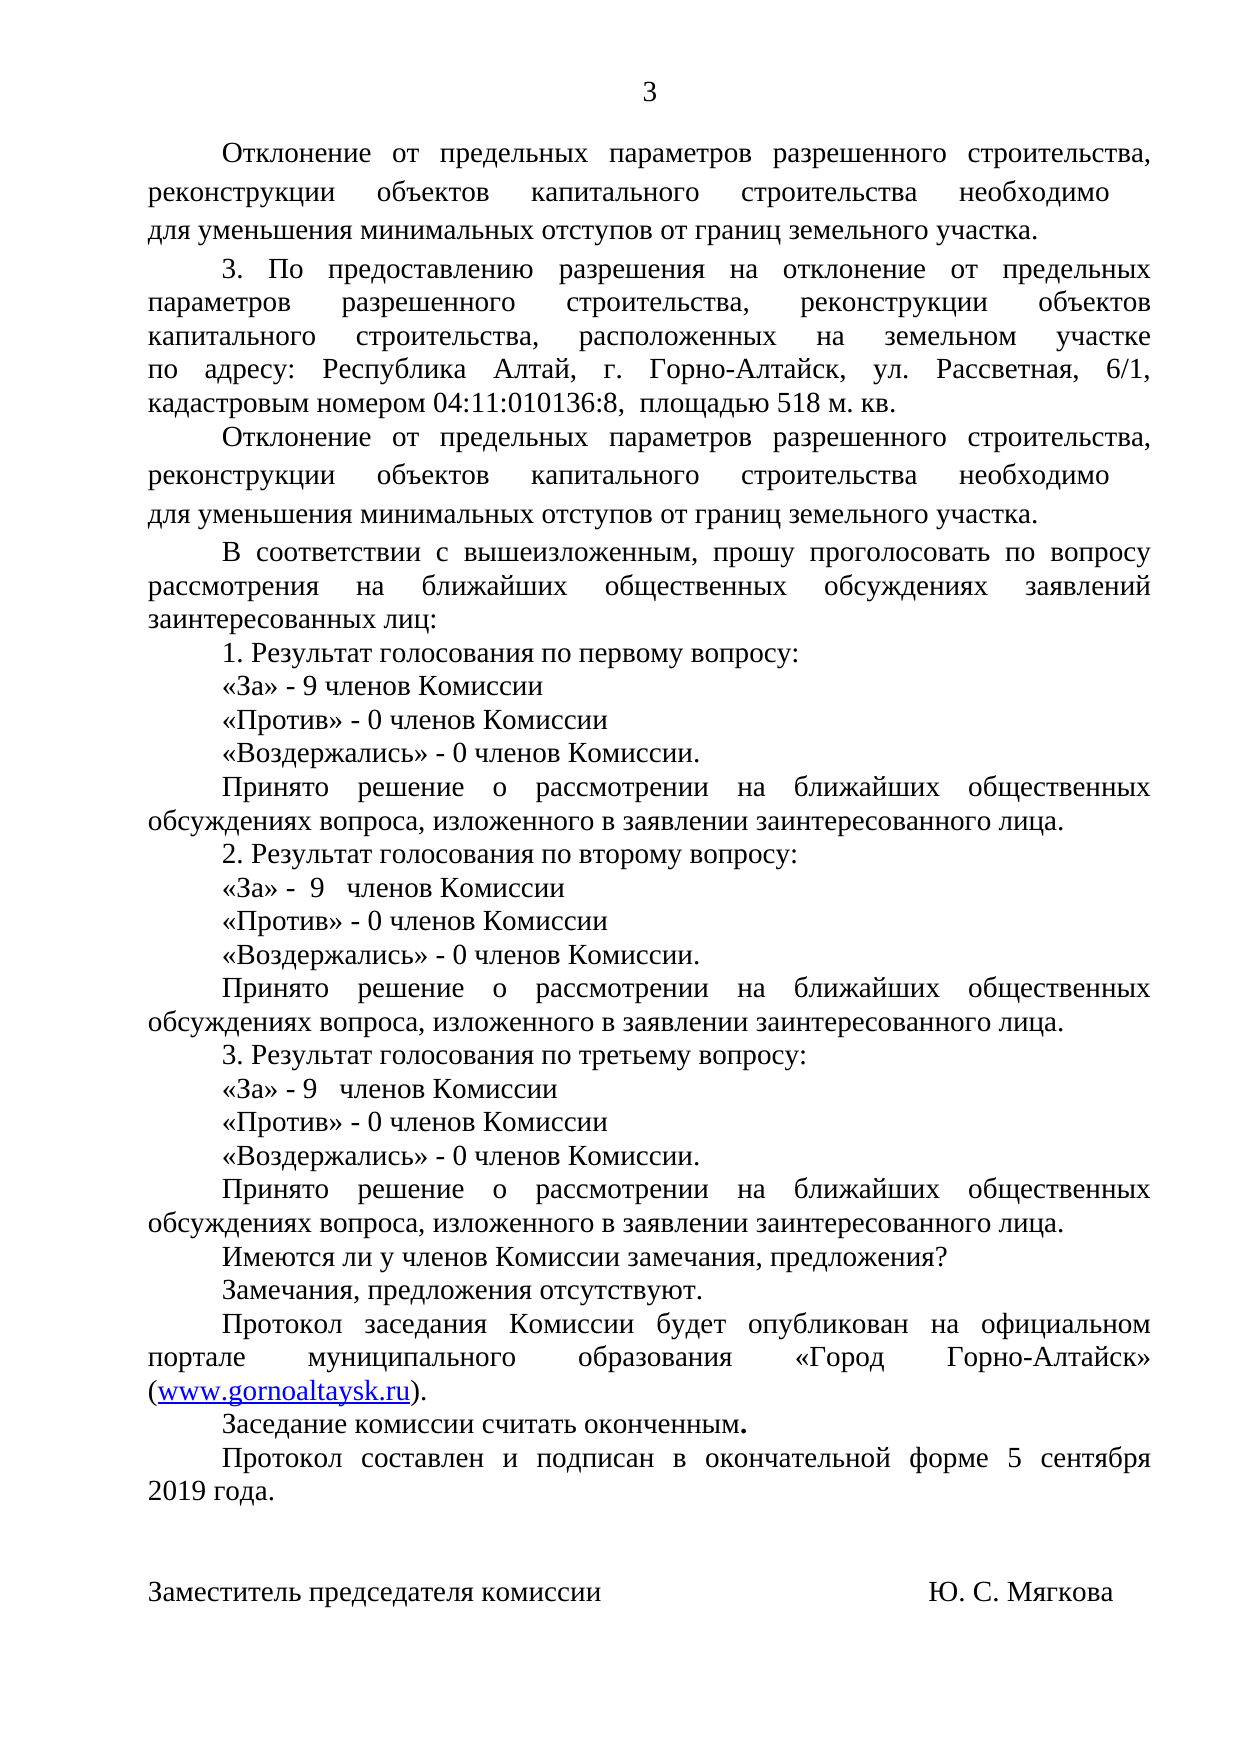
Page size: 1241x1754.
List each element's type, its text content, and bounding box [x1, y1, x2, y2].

text 3. Результат голосования по третьему вопросу: [148, 1037, 1152, 1071]
text Заседание комиссии считать оконченным. [148, 1406, 1152, 1440]
text «За» - 9 членов Комиссии [148, 870, 1152, 903]
text «Против» - 0 членов Комиссии [148, 1104, 1152, 1138]
text Заместитель председателя комиссии Ю. С. Мягкова [148, 1574, 1152, 1608]
text «Воздержались» - 0 членов Комиссии. [148, 1138, 1152, 1172]
text Протокол составлен и подписан в окончательной форме 5 сентября 2019 года. [148, 1440, 1152, 1507]
text «Воздержались» - 0 членов Комиссии. [148, 736, 1152, 769]
text 3. По предоставлению разрешения на отклонение от предельных параметров разрешенного строительства, реконструкции объектов капитального строительства, расположенных на земельном участке по адресу: Республика Алтай, г. Горно-Алтайск, ул. Рассветная, 6/1, кадастровым номером 04:11:010136:8, площадью 518 м. кв. [148, 251, 1152, 419]
text «Против» - 0 членов Комиссии [148, 702, 1152, 736]
text 2. Результат голосования по второму вопросу: [148, 836, 1152, 870]
text Принято решение о рассмотрении на ближайших общественных обсуждениях вопроса, изложенного в заявлении заинтересованного лица. [148, 970, 1152, 1037]
text «Против» - 0 членов Комиссии [148, 903, 1152, 937]
text Протокол заседания Комиссии будет опубликован на официальном портале муниципального образования «Город Горно-Алтайск» (www.gornoaltaysk.ru). [148, 1306, 1152, 1406]
text «За» - 9 членов Комиссии [148, 668, 1152, 702]
text Замечания, предложения отсутствуют. [148, 1272, 1152, 1306]
text 1. Результат голосования по первому вопросу: [148, 635, 1152, 668]
text В соответствии с вышеизложенным, прошу проголосовать по вопросу рассмотрения на ближайших общественных обсуждениях заявлений заинтересованных лиц: [148, 534, 1152, 635]
text Принято решение о рассмотрении на ближайших общественных обсуждениях вопроса, изложенного в заявлении заинтересованного лица. [148, 1172, 1152, 1239]
text Имеются ли у членов Комиссии замечания, предложения? [148, 1239, 1152, 1272]
text «За» - 9 членов Комиссии [148, 1071, 1152, 1104]
text «Воздержались» - 0 членов Комиссии. [148, 937, 1152, 970]
text Принято решение о рассмотрении на ближайших общественных обсуждениях вопроса, изложенного в заявлении заинтересованного лица. [148, 769, 1152, 836]
